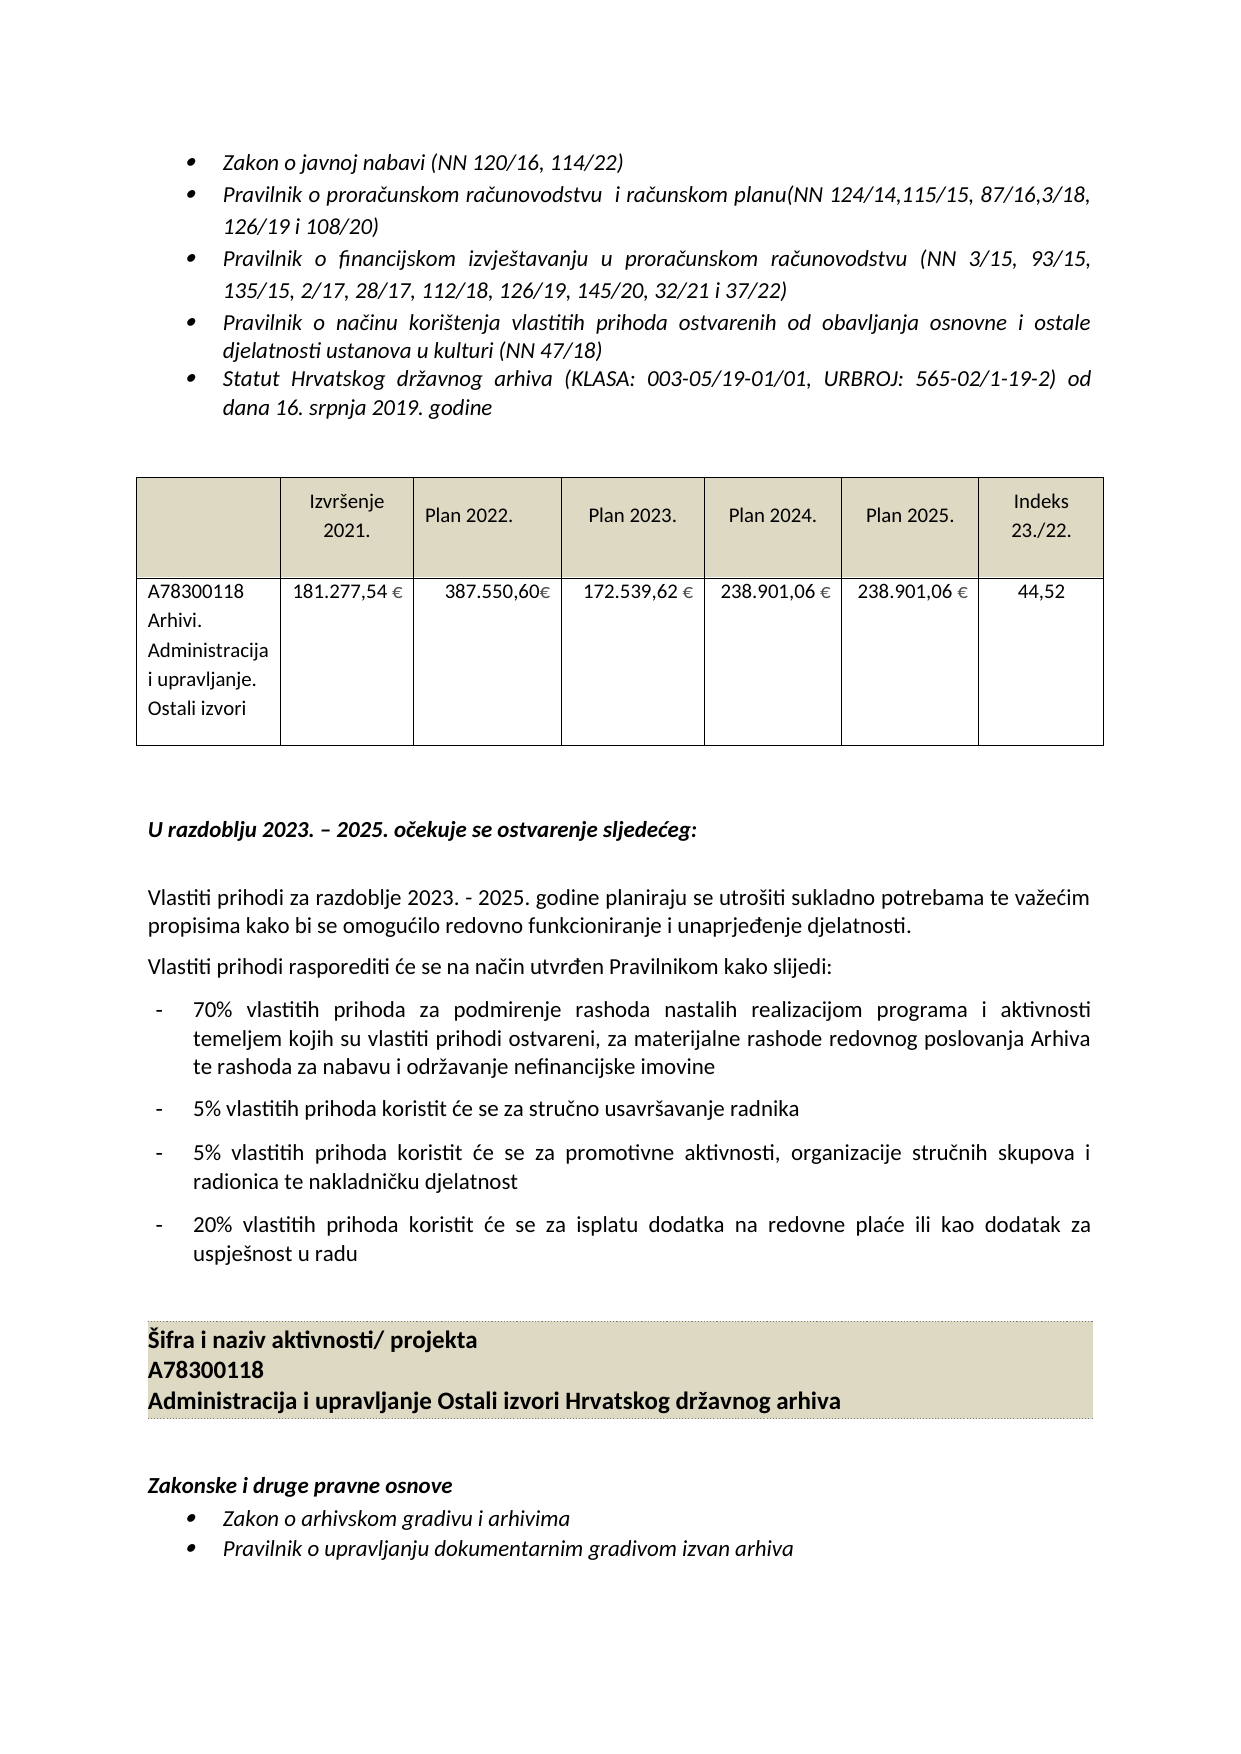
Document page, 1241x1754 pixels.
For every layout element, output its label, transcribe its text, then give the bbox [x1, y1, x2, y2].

table_header [137, 478, 280, 577]
table_header Plan 2025. [842, 478, 978, 577]
table_header Izvršenje 2021. [281, 478, 413, 577]
text Administracija i upravljanje Ostali izvori Hrvatskog državnog arhiva [148, 1382, 1093, 1419]
table_cell 387.550,60€ [414, 579, 561, 745]
text Vlastiti prihodi rasporediti će se na način utvrđen Pravilnikom kako slijedi: [148, 952, 1093, 980]
table_cell A78300118 Arhivi. Administracija i upravljanje. Ostali izvori [137, 579, 280, 745]
text Vlastiti prihodi za razdoblje 2023. - 2025. godine planiraju se utrošiti sukladno potrebama te važećim propisima kako bi se omogućilo redovno funkcioniranje i unaprjeđenje djelatnosti. [148, 883, 1093, 939]
list Zakon o javnoj nabavi (NN 120/16, 114/22) [185, 148, 1093, 176]
table_header Indeks 23./22. [979, 478, 1103, 577]
list Pravilnik o proračunskom računovodstvu i računskom planu(NN 124/14,115/15, 87/16,3/18, 126/19 i 108/20) [185, 180, 1093, 240]
text Šifra i naziv aktivnosti/ projekta [148, 1321, 1093, 1354]
table_cell 181.277,54 € [281, 579, 413, 745]
table_cell 238.901,06 € [705, 579, 841, 745]
list Pravilnik o načinu korištenja vlastitih prihoda ostvarenih od obavljanja osnovne i ostale djelatnosti ustanova u kulturi (NN 47/18) [185, 308, 1093, 364]
table_header Plan 2022. [414, 478, 561, 577]
table_cell 44,52 [979, 579, 1103, 745]
text A78300118 [148, 1354, 1093, 1382]
list 20% vlastitih prihoda koristit će se za isplatu dodatka na redovne plaće ili kao dodatak za uspješnost u radu [155, 1208, 1093, 1267]
list U razdoblju 2023. – 2025. očekuje se ostvarenje sljedećeg: [148, 815, 1093, 843]
list Pravilnik o financijskom izvještavanju u proračunskom računovodstvu (NN 3/15, 93/15, 135/15, 2/17, 28/17, 112/18, 126/19, 145/20, 32/21 i 37/22) [185, 244, 1093, 304]
table_cell 172.539,62 € [562, 579, 704, 745]
table_cell 238.901,06 € [842, 579, 978, 745]
list 5% vlastitih prihoda koristit će se za stručno usavršavanje radnika [155, 1092, 1093, 1123]
table_header Plan 2023. [562, 478, 704, 577]
list 70% vlastitih prihoda za podmirenje rashoda nastalih realizacijom programa i aktivnosti temeljem kojih su vlastiti prihodi ostvareni, za materijalne rashode redovnog poslovanja Arhiva te rashoda za nabavu i održavanje nefinancijske imovine [155, 992, 1093, 1080]
table_header Plan 2024. [705, 478, 841, 577]
list Statut Hrvatskog državnog arhiva (KLASA: 003-05/19-01/01, URBROJ: 565-02/1-19-2) od dana 16. srpnja 2019. godine [185, 364, 1093, 421]
text Zakonske i druge pravne osnove [148, 1472, 1093, 1500]
list Zakon o arhivskom gradivu i arhivima [185, 1504, 1093, 1532]
list Pravilnik o upravljanju dokumentarnim gradivom izvan arhiva [185, 1534, 1093, 1562]
list 5% vlastitih prihoda koristit će se za promotivne aktivnosti, organizacije stručnih skupova i radionica te nakladničku djelatnost [155, 1136, 1093, 1195]
